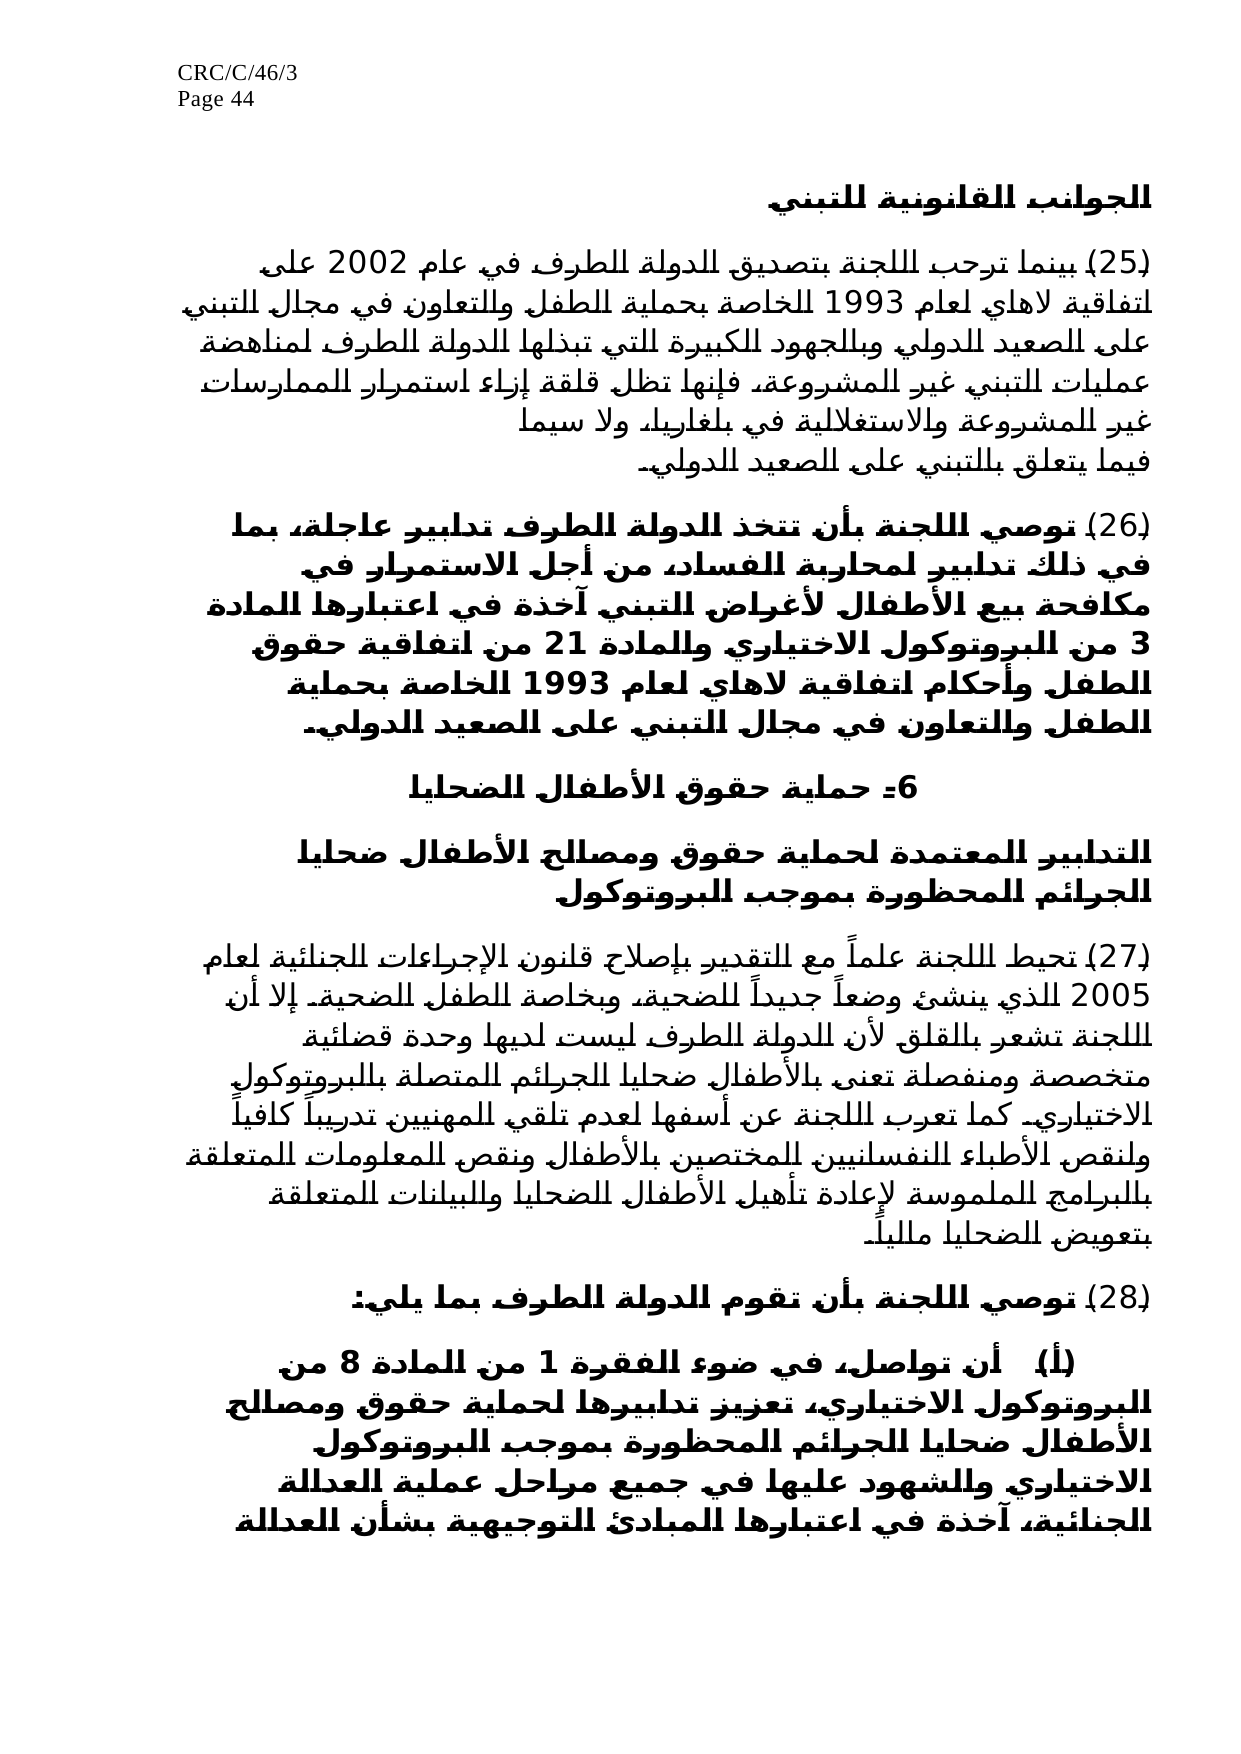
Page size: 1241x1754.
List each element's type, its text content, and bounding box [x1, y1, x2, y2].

text (28) توصي اللجنة بأن تقوم الدولة الطرف بما يلي: [177, 1277, 1152, 1317]
text (25) بينما ترحب اللجنة بتصديق الدولة الطرف في عام 2002 على اتفاقية لاهاي لعام 1993 الخاصة بحماية الطفل والتعاون في مجال التبني على الصعيد الدولي وبالجهود الكبيرة التي تبذلها الدولة الطرف لمناهضة عمليات التبني غير المشروعة، فإنها تظل قلقة إزاء استمرار الممارسات غير المشروعة والاستغلالية في بلغاريا، ولا سيما فيما يتعلق بالتبني على الصعيد الدولي. [177, 242, 1152, 479]
text (26) توصي اللجنة بأن تتخذ الدولة الطرف تدابير عاجلة، بما في ذلك تدابير لمحاربة الفساد، من أجل الاستمرار في مكافحة بيع الأطفال لأغراض التبني آخذة في اعتبارها المادة 3 من البروتوكول الاختياري والمادة 21 من اتفاقية حقوق الطفل وأحكام اتفاقية لاهاي لعام 1993 الخاصة بحماية الطفل والتعاون في مجال التبني على الصعيد الدولي. [177, 504, 1152, 742]
text (27) تحيط اللجنة علماً مع التقدير بإصلاح قانون الإجراءات الجنائية لعام 2005 الذي ينشئ وضعاً جديداً للضحية، وبخاصة الطفل الضحية. إلا أن اللجنة تشعر بالقلق لأن الدولة الطرف ليست لديها وحدة قضائية متخصصة ومنفصلة تعنى بالأطفال ضحايا الجرائم المتصلة بالبروتوكول الاختياري. كما تعرب اللجنة عن أسفها لعدم تلقي المهنيين تدريباً كافياً ولنقص الأطباء النفسانيين المختصين بالأطفال ونقص المعلومات المتعلقة بالبرامج الملموسة لإعادة تأهيل الأطفال الضحايا والبيانات المتعلقة بتعويض الضحايا مالياً. [177, 936, 1152, 1252]
text التدابير المعتمدة لحماية حقوق ومصالح الأطفال ضحايا الجرائم المحظورة بموجب البروتوكول [177, 831, 1152, 911]
text الجوانب القانونية للتبني [177, 177, 1152, 217]
text 6- حماية حقوق الأطفال الضحايا [177, 767, 1152, 806]
